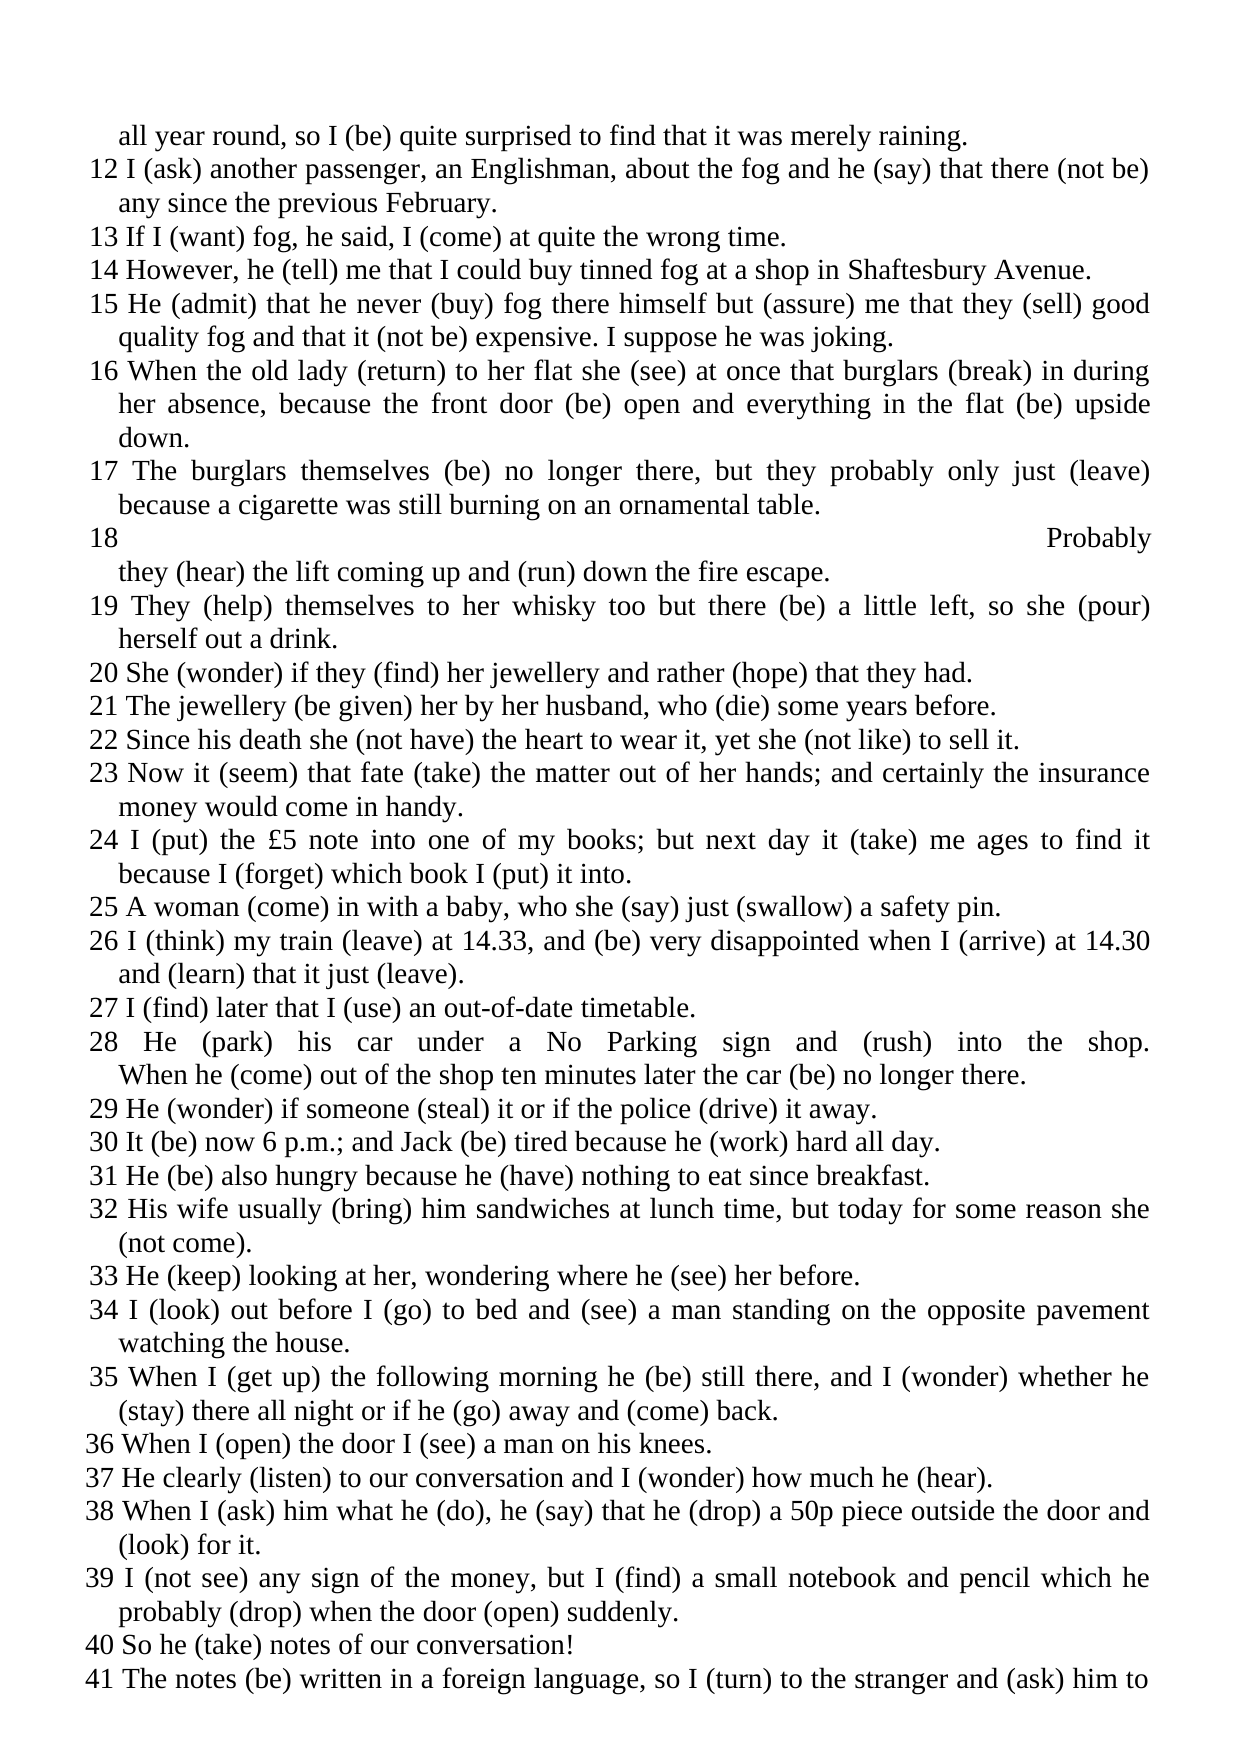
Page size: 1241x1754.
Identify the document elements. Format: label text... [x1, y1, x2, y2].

text 31 He (be) also hungry because he (have) nothing to eat since breakfast. [89, 1158, 1152, 1191]
text 33 He (keep) looking at her, wondering where he (see) her before. [89, 1258, 1152, 1292]
text 14 However, he (tell) me that I could buy tinned fog at a shop in Shaftesbury Avenue. [89, 252, 1152, 286]
text 29 He (wonder) if someone (steal) it or if the police (drive) it away. [89, 1091, 1152, 1124]
text 36 When I (open) the door I (see) a man on his knees. [85, 1426, 1152, 1460]
text 30 It (be) now 6 p.m.; and Jack (be) tired because he (work) hard all day. [89, 1124, 1152, 1158]
text 18 Probably they (hear) the lift coming up and (run) down the fire escape. [89, 521, 1152, 588]
text 27 I (find) later that I (use) an out-of-date timetable. [89, 990, 1152, 1024]
text 32 His wife usually (bring) him sandwiches at lunch time, but today for some reason she (not come). [89, 1191, 1152, 1258]
text 17 The burglars themselves (be) no longer there, but they probably only just (leave) because a cigarette was still burning on an ornamental table. [89, 453, 1152, 521]
text 28 He (park) his car under a No Parking sign and (rush) into the shop. When he (come) out of the shop ten minutes later the car (be) no longer there. [89, 1024, 1152, 1091]
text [89, 118, 1152, 152]
text 35 When I (get up) the following morning he (be) still there, and I (wonder) whether he (stay) there all night or if he (go) away and (come) back. [89, 1359, 1152, 1426]
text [85, 1661, 1152, 1694]
text 38 When I (ask) him what he (do), he (say) that he (drop) a 50p piece outside the door and (look) for it. [85, 1493, 1152, 1560]
text 24 I (put) the £5 note into one of my books; but next day it (take) me ages to find it because I (forget) which book I (put) it into. [89, 822, 1152, 889]
text 20 She (wonder) if they (find) her jewellery and rather (hope) that they had. [89, 655, 1152, 688]
text 19 They (help) themselves to her whisky too but there (be) a little left, so she (pour) herself out a drink. [89, 588, 1152, 655]
text 37 He clearly (listen) to our conversation and I (wonder) how much he (hear). [85, 1460, 1152, 1493]
text 23 Now it (seem) that fate (take) the matter out of her hands; and certainly the insurance money would come in handy. [89, 755, 1152, 822]
text 13 If I (want) fog, he said, I (come) at quite the wrong time. [89, 219, 1152, 252]
text 21 The jewellery (be given) her by her husband, who (die) some years before. [89, 688, 1152, 722]
text 15 He (admit) that he never (buy) fog there himself but (assure) me that they (sell) good quality fog and that it (not be) expensive. I suppose he was joking. [89, 286, 1152, 353]
text 26 I (think) my train (leave) at 14.33, and (be) very disappointed when I (arrive) at 14.30 and (learn) that it just (leave). [89, 923, 1152, 990]
text 16 When the old lady (return) to her flat she (see) at once that burglars (break) in during her absence, because the front door (be) open and everything in the flat (be) upside down. [89, 353, 1152, 453]
text 34 I (look) out before I (go) to bed and (see) a man standing on the opposite pavement watching the house. [89, 1292, 1152, 1359]
text 40 So he (take) notes of our conversation! [85, 1627, 1152, 1661]
text 12 I (ask) another passenger, an Englishman, about the fog and he (say) that there (not be) any since the previous February. [89, 152, 1152, 219]
text 22 Since his death she (not have) the heart to wear it, yet she (not like) to sell it. [89, 722, 1152, 755]
text 39 I (not see) any sign of the money, but I (find) a small notebook and pencil which he probably (drop) when the door (open) suddenly. [85, 1560, 1152, 1627]
text 25 A woman (come) in with a baby, who she (say) just (swallow) a safety pin. [89, 889, 1152, 923]
